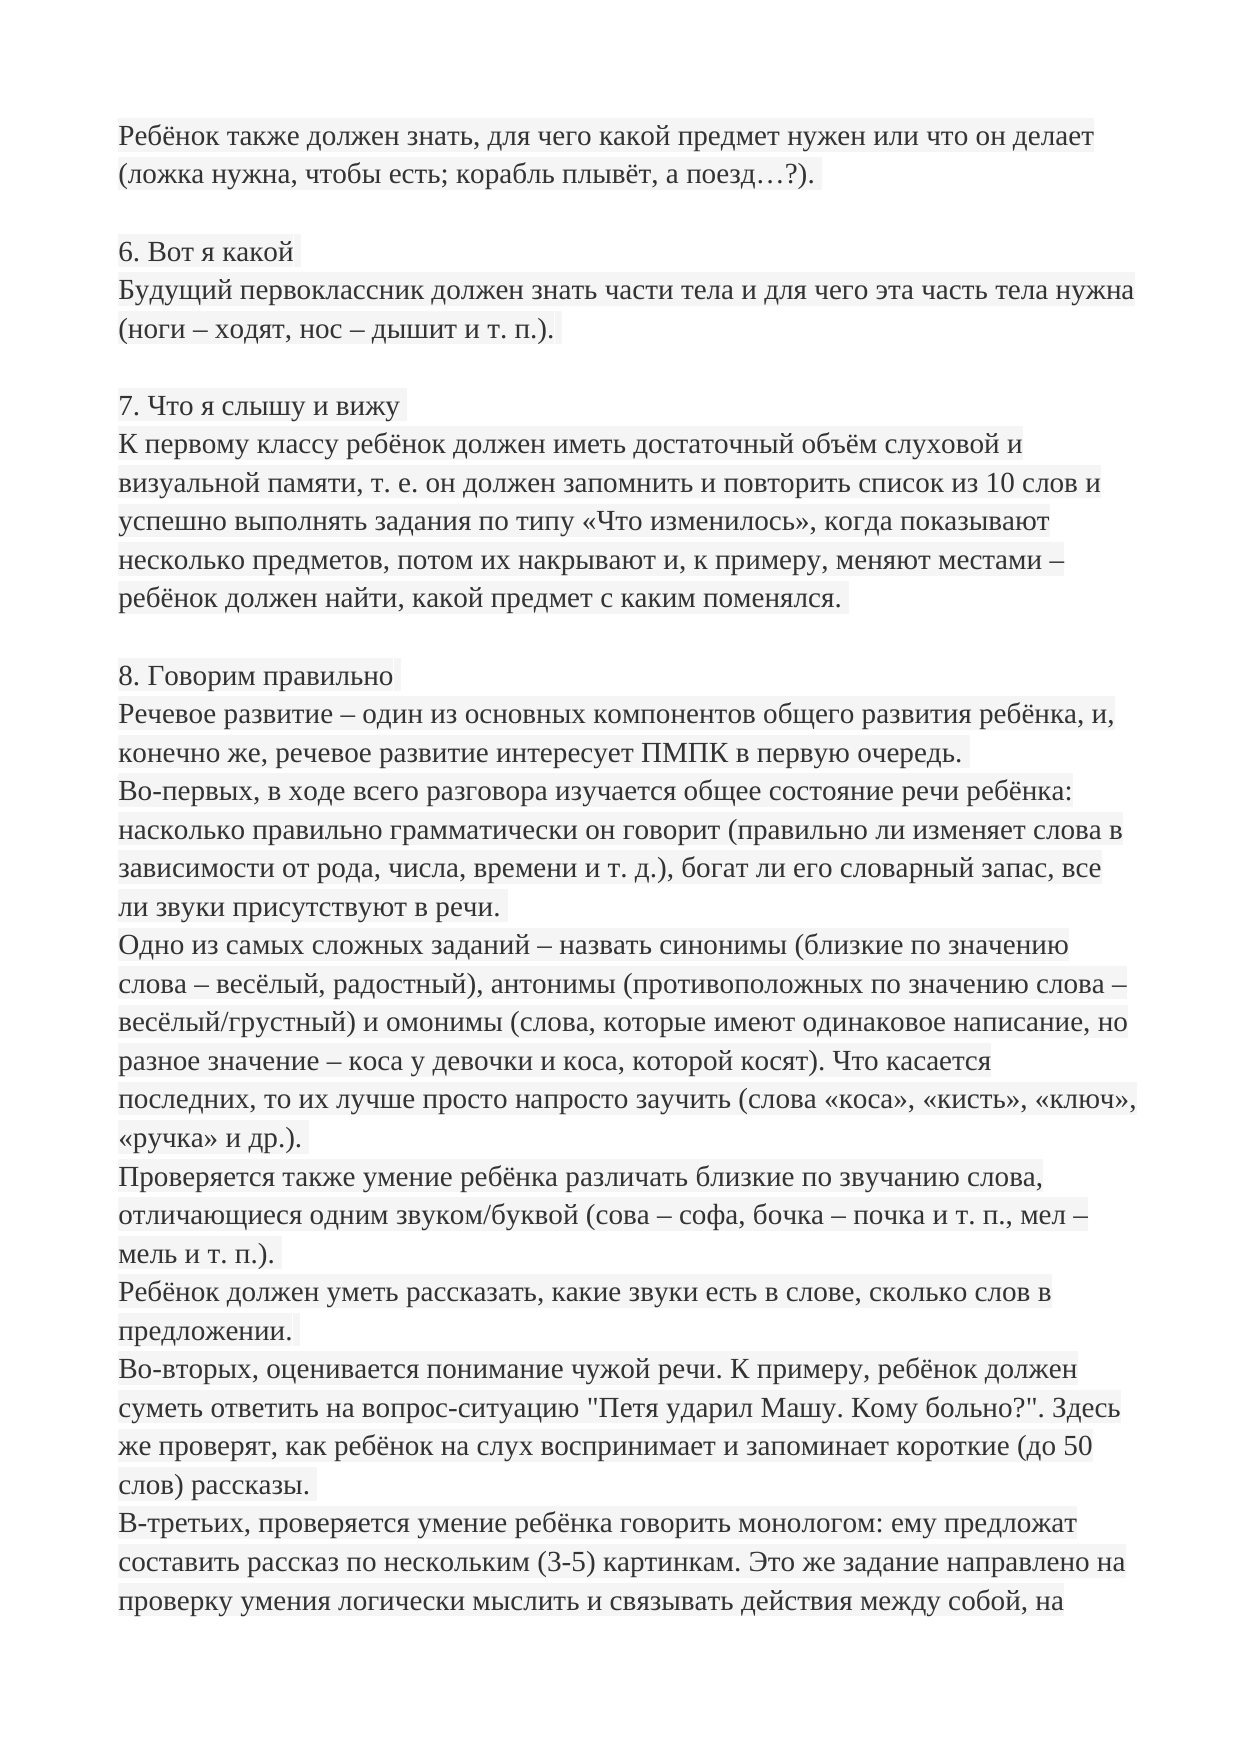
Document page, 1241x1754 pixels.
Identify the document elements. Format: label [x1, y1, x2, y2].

text [118, 118, 1137, 1082]
text [118, 1115, 1137, 1616]
